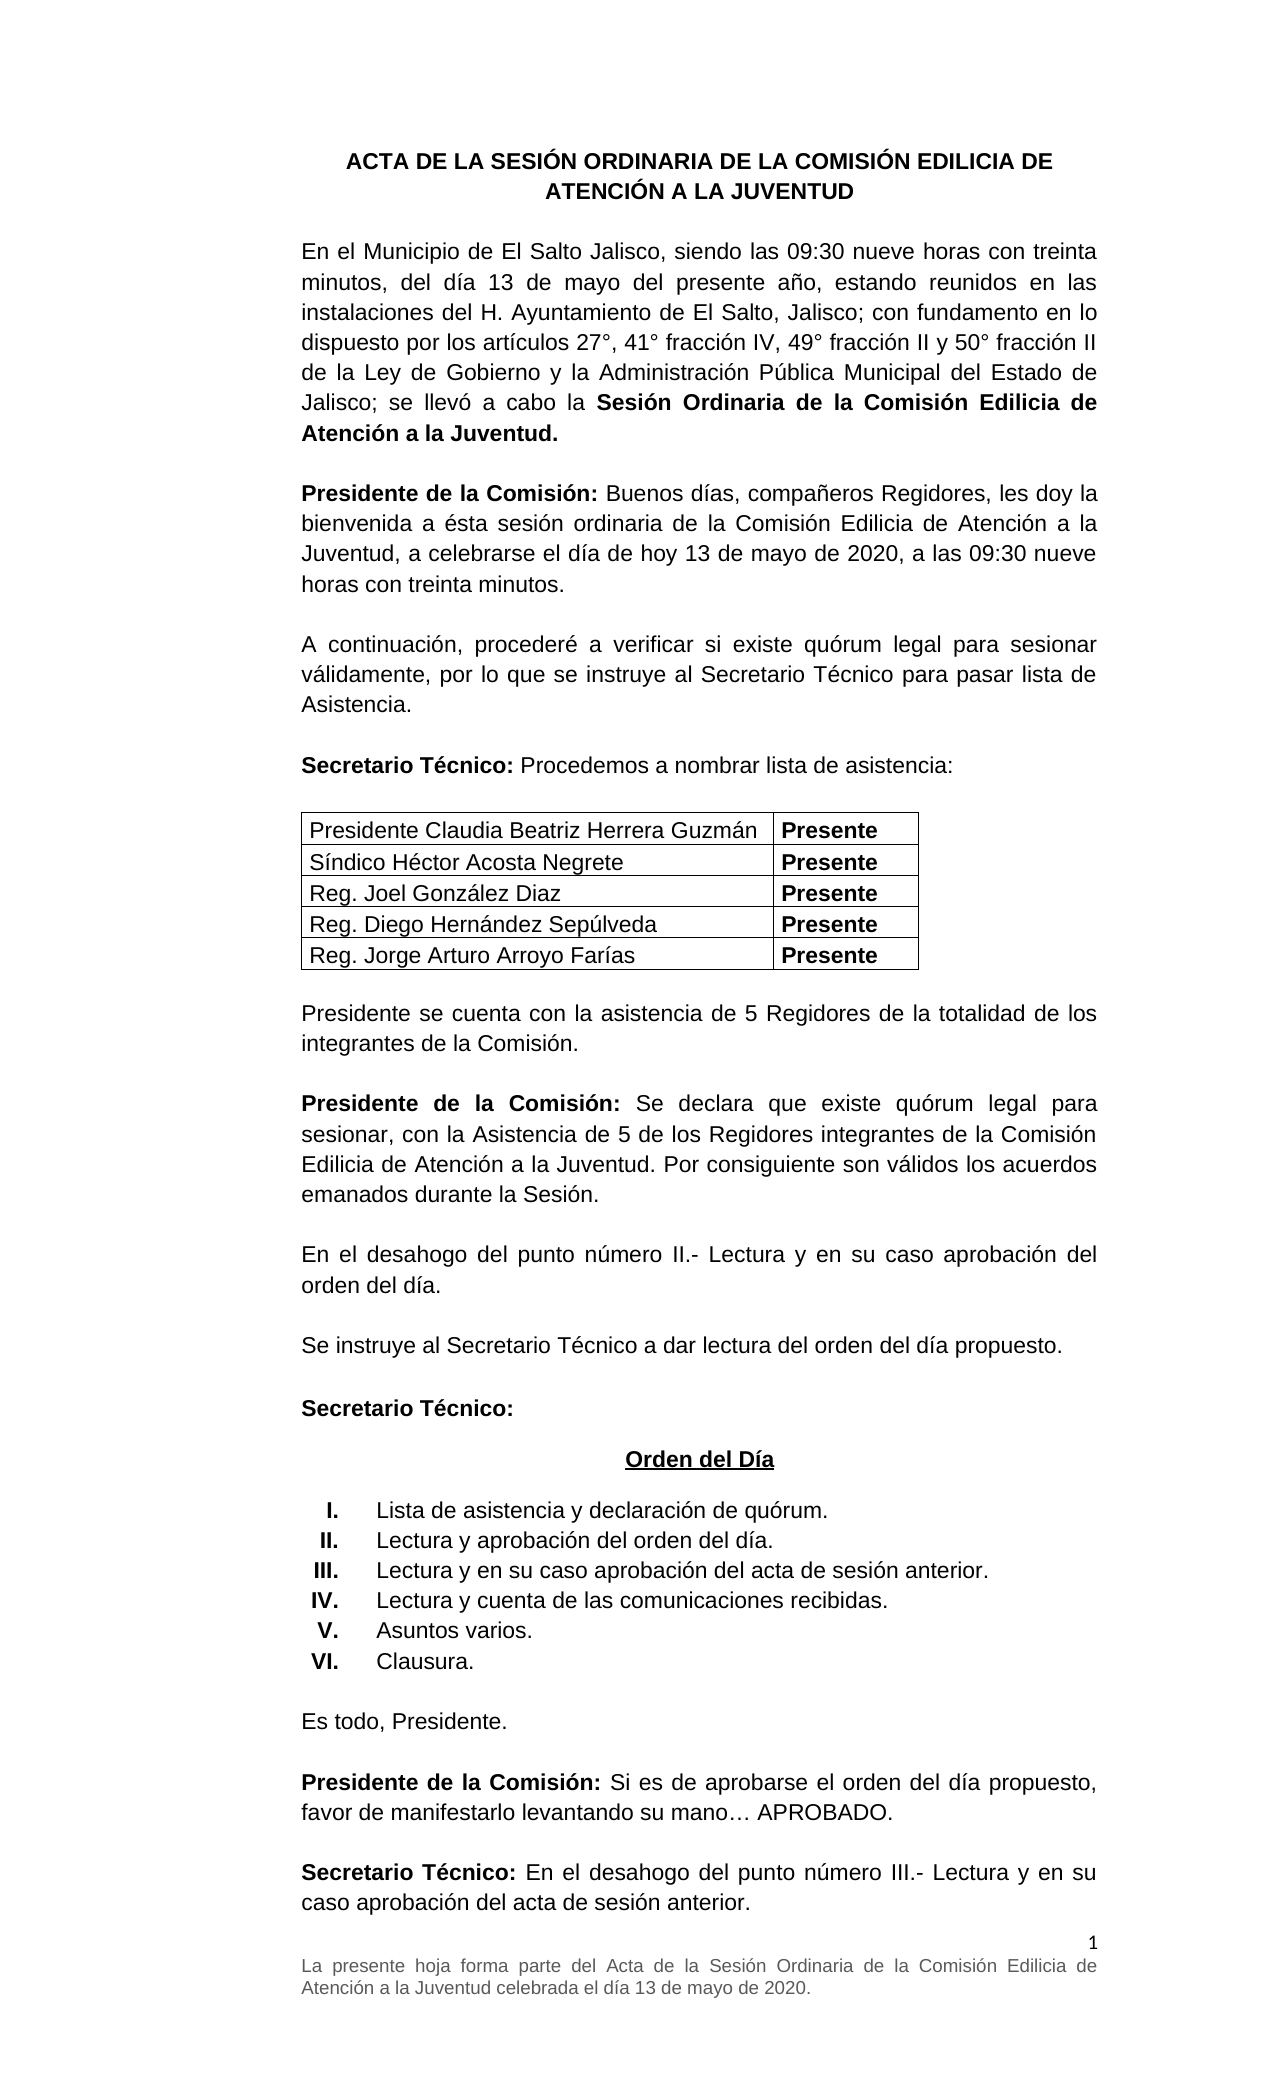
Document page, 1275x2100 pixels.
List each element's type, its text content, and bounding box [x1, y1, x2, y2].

table_header Presidente Claudia Beatriz Herrera Guzmán [302, 813, 773, 843]
text Presidente de la Comisión: Buenos días, compañeros Regidores, les doy la bienvenida a ésta sesión ordinaria de la Comisión Edilicia de Atención a la Juventud, a celebrarse el día de hoy 13 de mayo de 2020, a las 09:30 nueve horas con treinta minutos. [301, 480, 1098, 597]
text Es todo, Presidente. [301, 1708, 1098, 1734]
text Orden del Día [301, 1446, 1098, 1472]
list Lista de asistencia y declaración de quórum. [339, 1497, 1098, 1523]
text Presidente se cuenta con la asistencia de 5 Regidores de la totalidad de los integrantes de la Comisión. [301, 1000, 1098, 1056]
table_cell Reg. Diego Hernández Sepúlveda [302, 907, 773, 937]
table_cell Reg. Joel González Diaz [302, 876, 773, 906]
text En el Municipio de El Salto Jalisco, siendo las 09:30 nueve horas con treinta minutos, del día 13 de mayo del presente año, estando reunidos en las instalaciones del H. Ayuntamiento de El Salto, Jalisco; con fundamento en lo dispuesto por los artículos 27°, 41° fracción IV, 49° fracción II y 50° fracción II de la Ley de Gobierno y la Administración Pública Municipal del Estado de Jalisco; se llevó a cabo la Sesión Ordinaria de la Comisión Edilicia de Atención a la Juventud. [301, 238, 1098, 446]
table_cell Presente [774, 938, 918, 968]
list Lectura y aprobación del orden del día. [339, 1527, 1098, 1553]
text En el desahogo del punto número II.- Lectura y en su caso aprobación del orden del día. [301, 1241, 1098, 1298]
text Secretario Técnico: Procedemos a nombrar lista de asistencia: [301, 752, 1098, 778]
list Asuntos varios. [339, 1617, 1098, 1644]
text Presidente de la Comisión: Si es de aprobarse el orden del día propuesto, favor de manifestarlo levantando su mano… APROBADO. [301, 1768, 1098, 1825]
text Presidente de la Comisión: Se declara que existe quórum legal para sesionar, con la Asistencia de 5 de los Regidores integrantes de la Comisión Edilicia de Atención a la Juventud. Por consiguiente son válidos los acuerdos emanados durante la Sesión. [301, 1090, 1098, 1207]
table_cell Síndico Héctor Acosta Negrete [302, 845, 773, 875]
list Lectura y cuenta de las comunicaciones recibidas. [339, 1587, 1098, 1613]
table_cell Presente [774, 845, 918, 875]
table_cell Presente [774, 876, 918, 906]
table_cell Reg. Jorge Arturo Arroyo Farías [302, 938, 773, 968]
table_header Presente [774, 813, 918, 843]
table_cell Presente [774, 907, 918, 937]
text Secretario Técnico: En el desahogo del punto número III.- Lectura y en su caso aprobación del acta de sesión anterior. [301, 1859, 1098, 1916]
list Lectura y en su caso aprobación del acta de sesión anterior. [339, 1557, 1098, 1583]
list Clausura. [339, 1648, 1098, 1674]
text A continuación, procederé a verificar si existe quórum legal para sesionar válidamente, por lo que se instruye al Secretario Técnico para pasar lista de Asistencia. [301, 631, 1098, 718]
text Secretario Técnico: [301, 1394, 1098, 1421]
text Se instruye al Secretario Técnico a dar lectura del orden del día propuesto. [301, 1332, 1098, 1358]
text ACTA DE LA SESIÓN ORDINARIA DE LA COMISIÓN EDILICIA DE ATENCIÓN A LA JUVENTUD [301, 148, 1098, 204]
